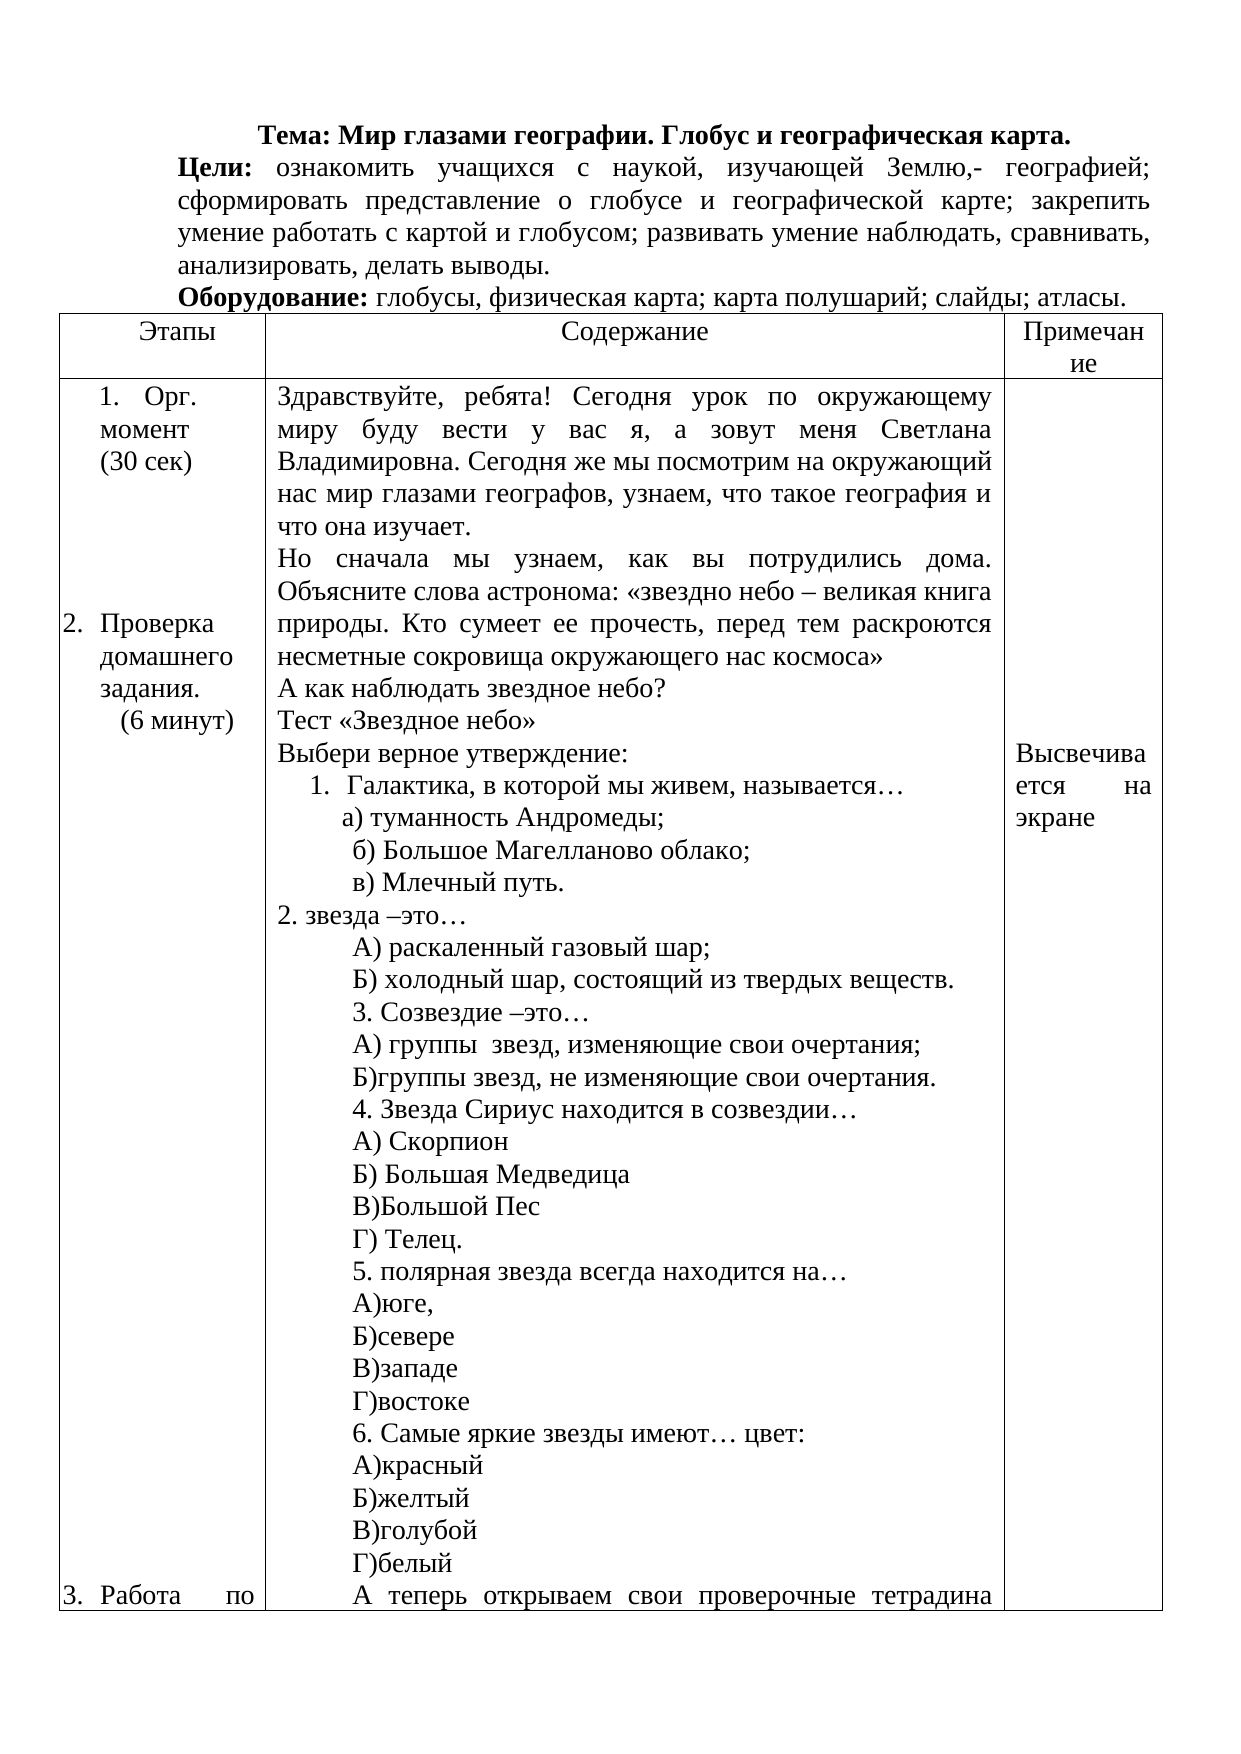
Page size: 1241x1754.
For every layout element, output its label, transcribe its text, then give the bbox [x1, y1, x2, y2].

table_header Примечание [1005, 314, 1162, 378]
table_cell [1005, 379, 1162, 1610]
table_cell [266, 379, 1004, 1610]
table_header Содержание [266, 314, 1004, 378]
text Оборудование: глобусы, физическая карта; карта полушарий; слайды; атласы. [177, 280, 1152, 312]
text Цели: ознакомить учащихся с наукой, изучающей Землю,- географией; сформировать представление о глобусе и географической карте; закрепить умение работать с картой и глобусом; развивать умение наблюдать, сравнивать, анализировать, делать выводы. [177, 151, 1152, 280]
text Тема: Мир глазами географии. Глобус и географическая карта. [177, 118, 1152, 151]
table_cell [60, 379, 265, 1610]
table_header Этапы [60, 314, 265, 378]
